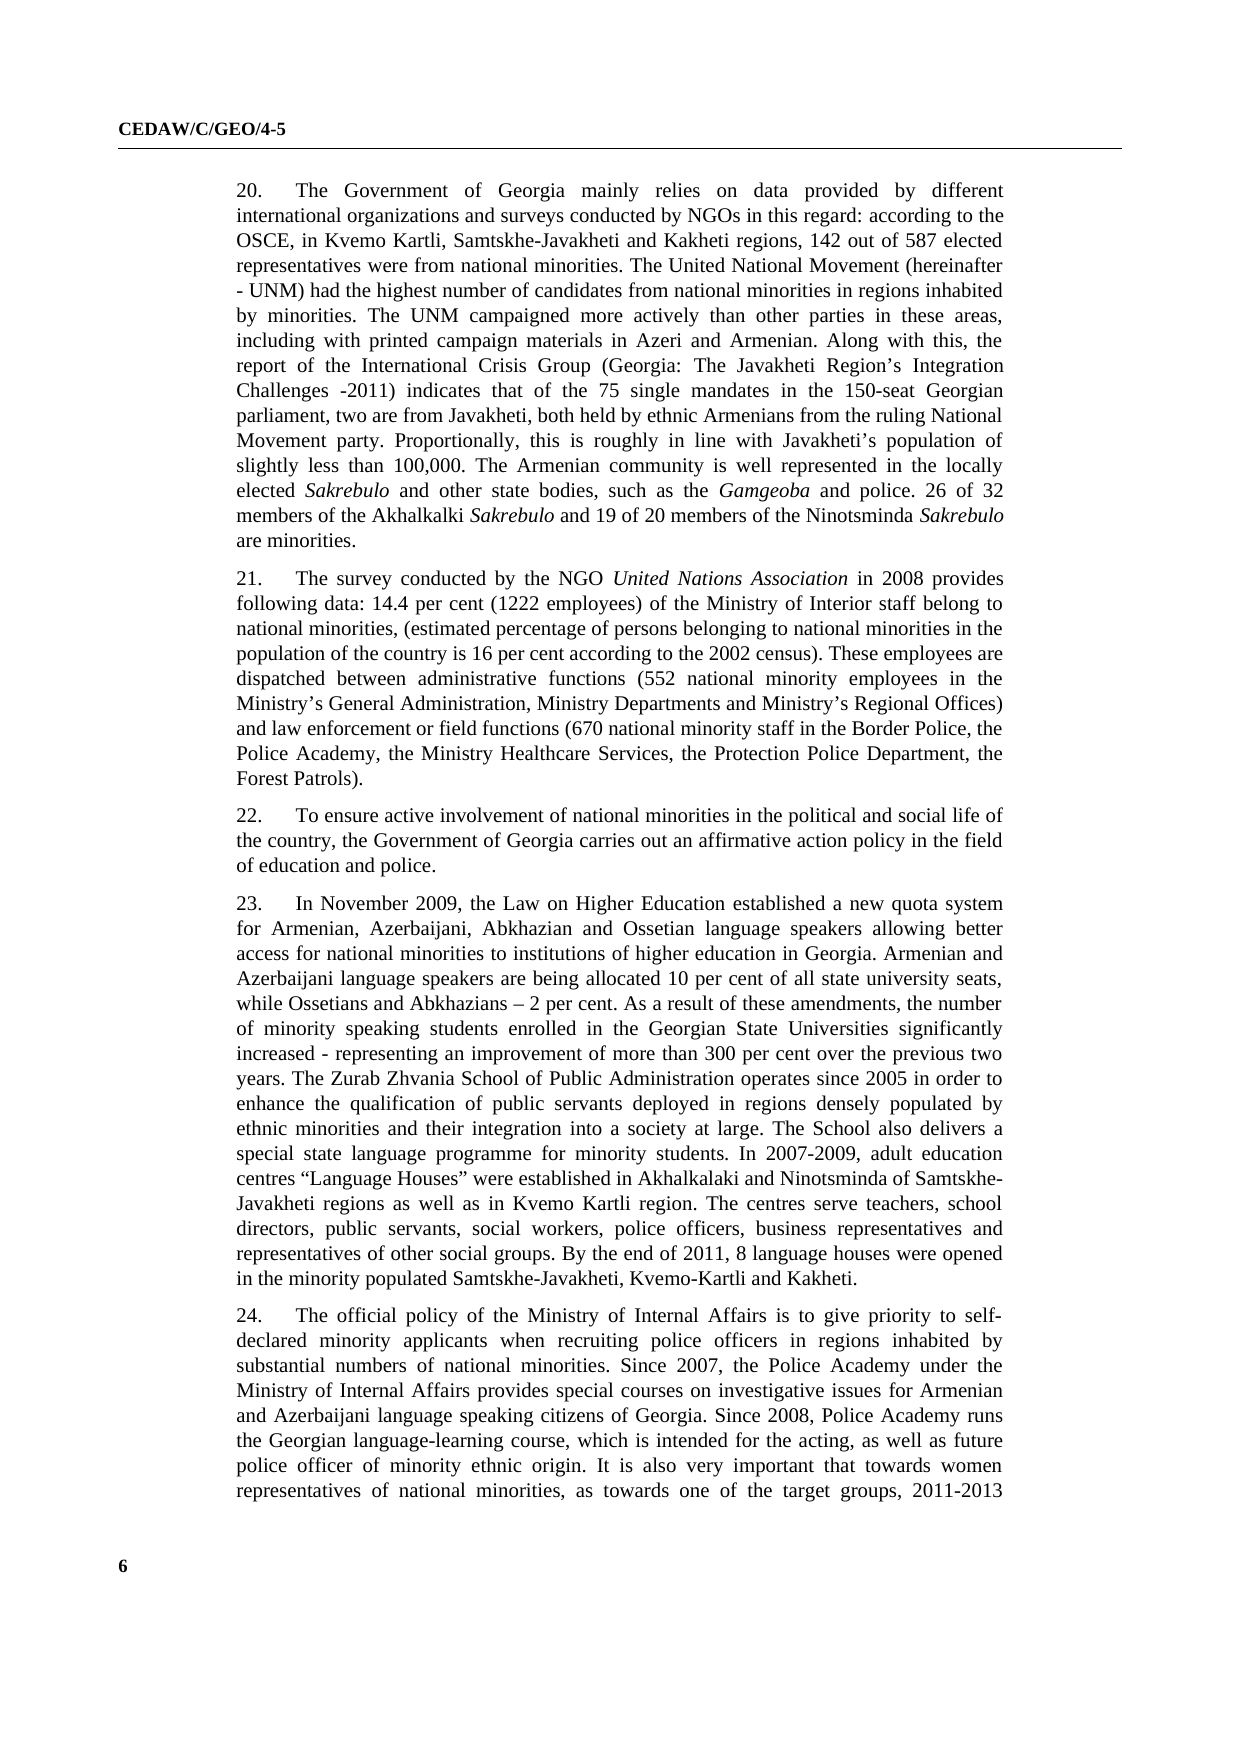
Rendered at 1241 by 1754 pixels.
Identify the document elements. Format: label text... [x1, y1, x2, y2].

text 20. The Government of mainly relies on data provided by different international organizations and surveys conducted by NGOs in this regard: according to the OSCE, in Kvemo Kartli, Samtskhe-Javakheti and Kakheti regions, 142 out of 587 elected representatives were from national minorities. The United National Movement (hereinafter - UNM) had the highest number of candidates from national minorities in regions inhabited by minorities. The UNM campaigned more actively than other parties in these areas, including with printed campaign materials in Azeri and Armenian. Along with this, the report of the International Crisis Group (: The Javakheti Region’s Integration Challenges -2011) indicates that of the 75 single mandates in the 150-seat Georgian parliament, two are from Javakheti, both held by ethnic Armenians from the ruling National Movement party. Proportionally, this is roughly in line with Javakheti’s population of slightly less than 100,000. The Armenian community is well represented in the locally elected Sakrebulo and other state bodies, such as the Gamgeoba and police. 26 of 32 members of the Akhalkalki Sakrebulo and 19 of 20 members of the Ninotsminda Sakrebulo are minorities. [236, 177, 1004, 552]
text 22. To ensure active involvement of national minorities in the political and social life of the country, the Government of Georgia carries out an affirmative action policy in the field of education and police. [236, 802, 1004, 877]
text 23. In November 2009, the Law on Higher Education established a new quota system for Armenian, Azerbaijani, Abkhazian and Ossetian language speakers allowing better access for national minorities to institutions of higher education in . Armenian and Azerbaijani language speakers are being allocated 10 per cent of all state university seats, while Ossetians and Abkhazians – 2 per cent. As a result of these amendments, the number of minority speaking students enrolled in the Georgian State Universities significantly increased - representing an improvement of more than 300 per cent over the previous two years. The Zurab Zhvania School of Public Administration operates since 2005 in order to enhance the qualification of public servants deployed in regions densely populated by ethnic minorities and their integration into a society at large. The School also delivers a special state language programme for minority students. In 2007-2009, adult education centres “Language Houses” were established in Akhalkalaki and Ninotsminda of Samtskhe-Javakheti regions as well as in Kvemo Kartli region. The centres serve teachers, school directors, public servants, social workers, police officers, business representatives and representatives of other social groups. By the end of 2011, 8 language houses were opened in the minority populated Samtskhe-Javakheti, Kvemo-Kartli and Kakheti. [236, 890, 1004, 1290]
text 21. The survey conducted by the NGO United Nations Association in 2008 provides following data: 14.4 per cent (1222 employees) of the Ministry of Interior staff belong to national minorities, (estimated percentage of persons belonging to national minorities in the population of the country is 16 per cent according to the 2002 census). These employees are dispatched between administrative functions (552 national minority employees in the Ministry’s General Administration, Ministry Departments and Ministry’s Regional Offices) and law enforcement or field functions (670 national minority staff in the Border Police, the , the Ministry Healthcare Services, the Protection Police Department, the Forest Patrols). [236, 565, 1004, 790]
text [236, 1302, 1004, 1502]
